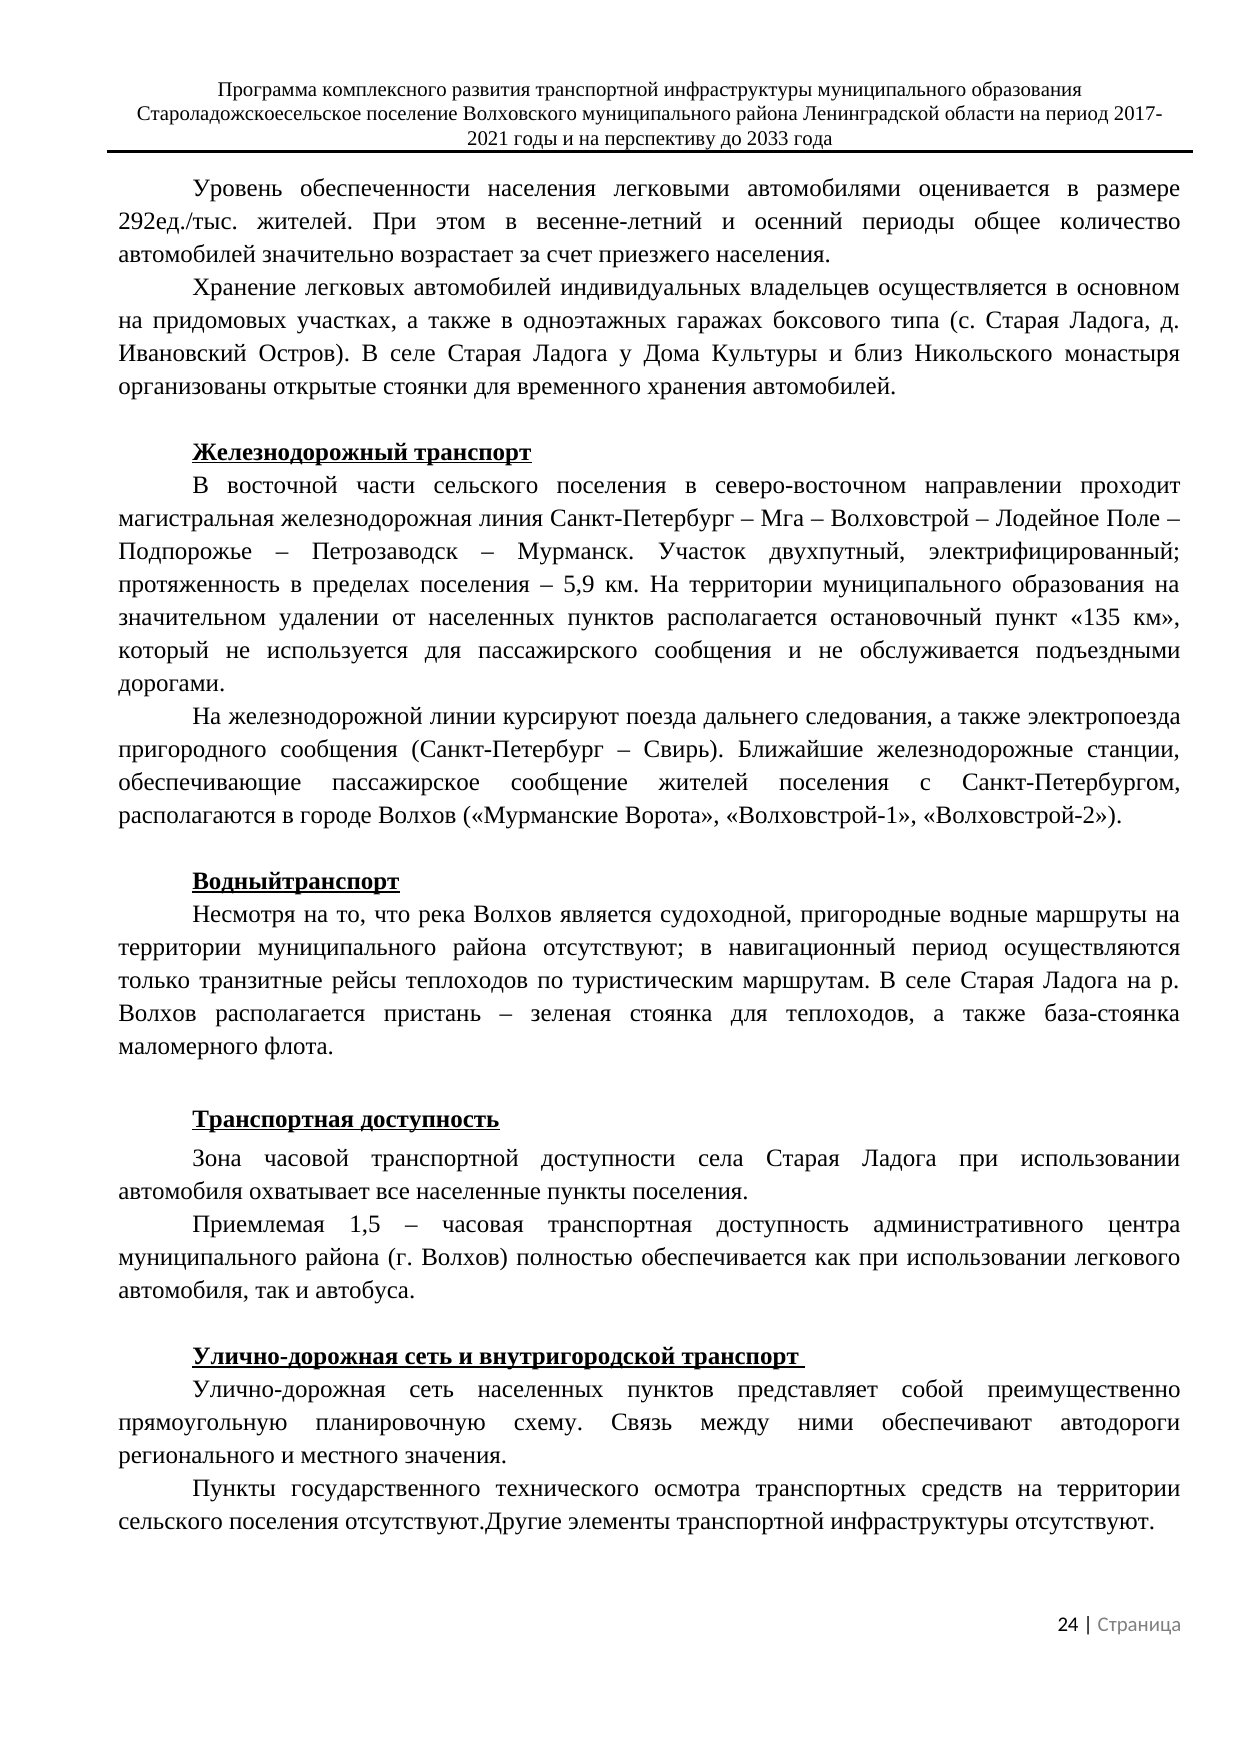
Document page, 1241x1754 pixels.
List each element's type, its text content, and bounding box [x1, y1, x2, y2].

text Несмотря на то, что река Волхов является судоходной, пригородные водные маршруты на территории муниципального района отсутствуют; в навигационный период осуществляются только транзитные рейсы теплоходов по туристическим маршрутам. В селе Старая Ладога на р. Волхов располагается пристань – зеленая стоянка для теплоходов, а также база-стоянка маломерного флота. [118, 899, 1181, 1060]
text Улично-дорожная сеть и внутригородской транспорт [118, 1341, 1181, 1370]
text Улично-дорожная сеть населенных пунктов представляет собой преимущественно прямоугольную планировочную схему. Связь между ними обеспечивают автодороги регионального и местного значения. [118, 1374, 1181, 1469]
text Хранение легковых автомобилей индивидуальных владельцев осуществляется в основном на придомовых участках, а также в одноэтажных гаражах боксового типа (с. Старая Ладога, д. Ивановский Остров). В селе Старая Ладога у Дома Культуры и близ Никольского монастыря организованы открытые стоянки для временного хранения автомобилей. [118, 272, 1181, 400]
text На железнодорожной линии курсируют поезда дальнего следования, а также электропоезда пригородного сообщения (Санкт-Петербург – Свирь). Ближайшие железнодорожные станции, обеспечивающие пассажирское сообщение жителей поселения с Санкт-Петербургом, располагаются в городе Волхов («Мурманские Ворота», «Волховстрой-1», «Волховстрой-2»). [118, 701, 1181, 829]
text Транспортная доступность [118, 1104, 1181, 1132]
text Пункты государственного технического осмотра транспортных средств на территории сельского поселения отсутствуют.Другие элементы транспортной инфраструктуры отсутствуют. [118, 1473, 1181, 1535]
text В восточной части сельского поселения в северо-восточном направлении проходит магистральная железнодорожная линия Санкт-Петербург – Мга – Волховстрой – Лодейное Поле – Подпорожье – Петрозаводск – Мурманск. Участок двухпутный, электрифицированный; протяженность в пределах поселения – 5,9 км. На территории муниципального образования на значительном удалении от населенных пунктов располагается остановочный пункт «135 км», который не используется для пассажирского сообщения и не обслуживается подъездными дорогами. [118, 470, 1181, 697]
text Водныйтранспорт [118, 866, 1181, 895]
text Уровень обеспеченности населения легковыми автомобилями оценивается в размере 292ед./тыс. жителей. При этом в весенне-летний и осенний периоды общее количество автомобилей значительно возрастает за счет приезжего населения. [118, 173, 1181, 268]
text Зона часовой транспортной доступности села Старая Ладога при использовании автомобиля охватывает все населенные пункты поселения. [118, 1143, 1181, 1205]
text Приемлемая 1,5 – часовая транспортная доступность административного центра муниципального района (г. Волхов) полностью обеспечивается как при использовании легкового автомобиля, так и автобуса. [118, 1209, 1181, 1304]
text Железнодорожный транспорт [118, 437, 1181, 466]
